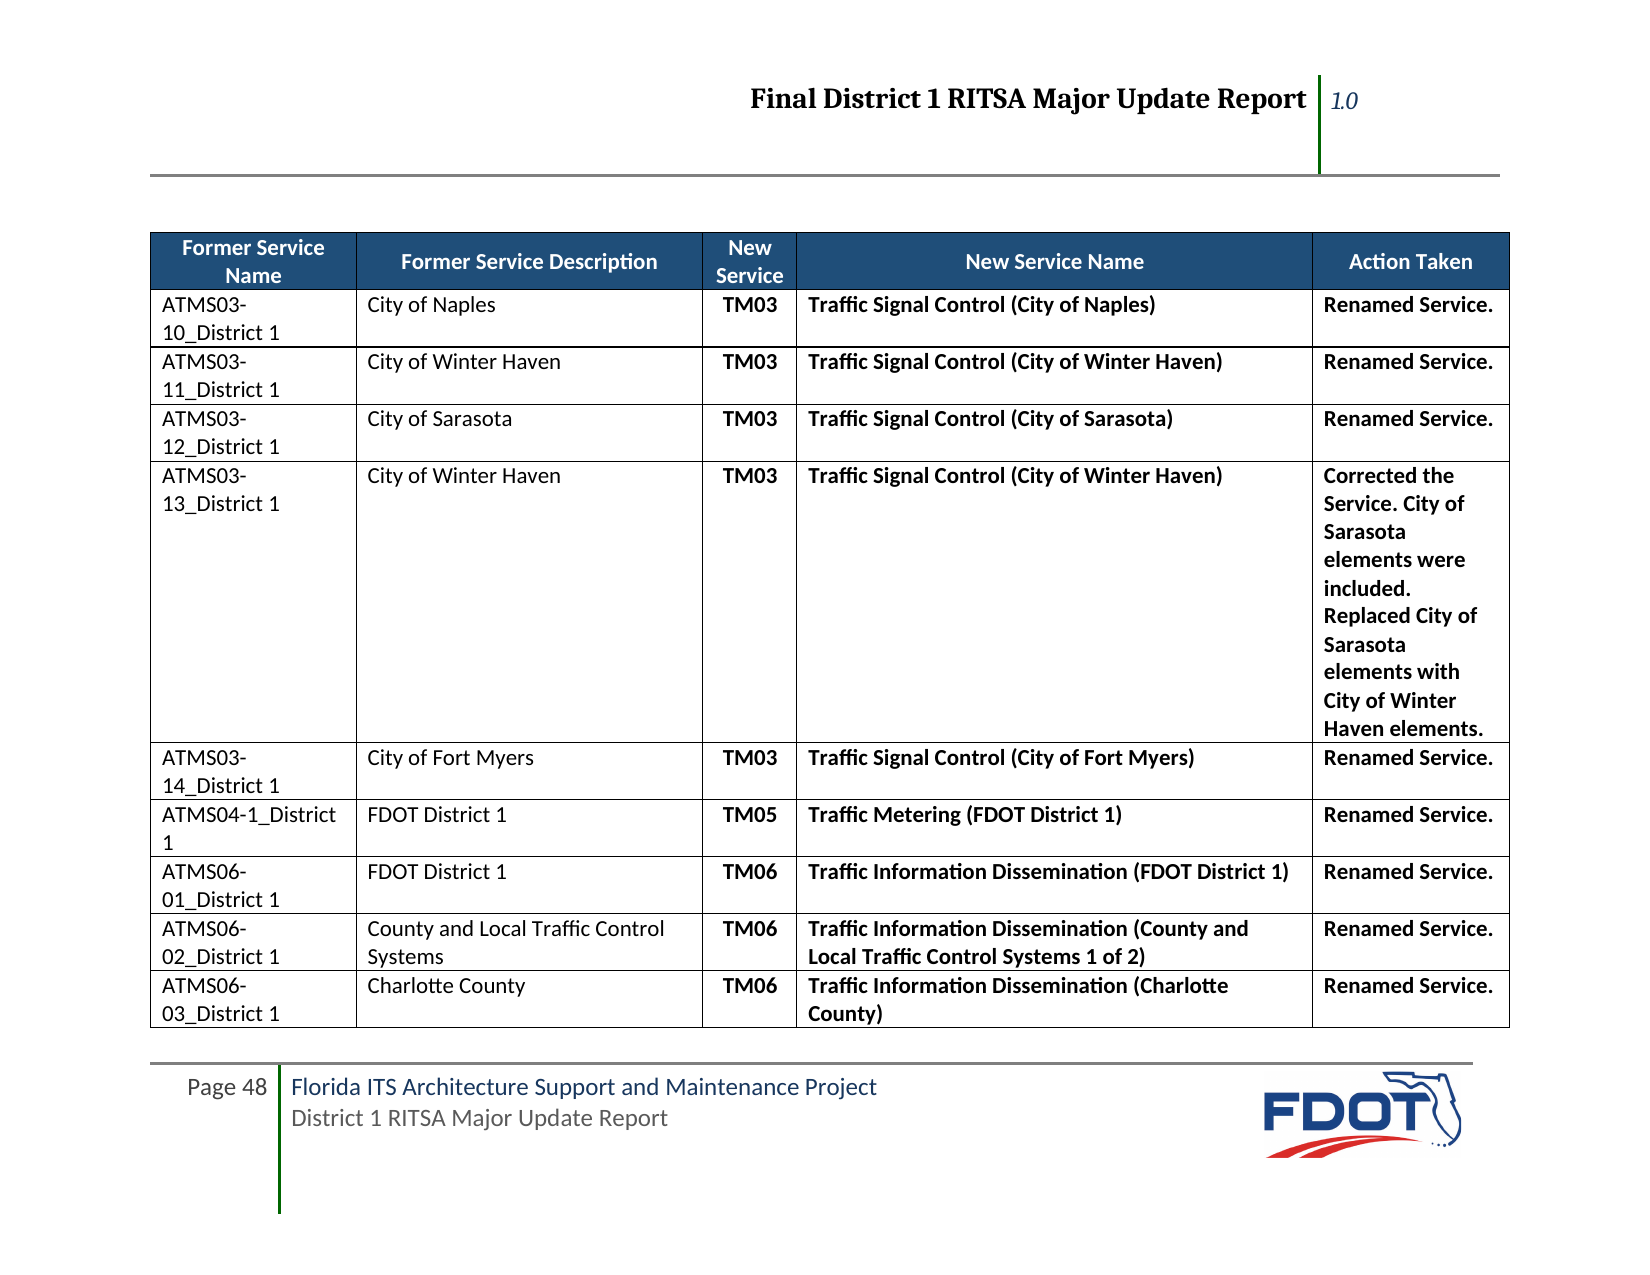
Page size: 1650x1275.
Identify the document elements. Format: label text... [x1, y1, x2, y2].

table_cell Traffic Signal Control (City of Sarasota) [797, 405, 1312, 461]
table_cell TM03 [703, 743, 796, 799]
table_cell ATMS03-11_District 1 [151, 348, 356, 403]
table_cell Renamed Service. [1313, 348, 1509, 403]
table_cell TM06 [703, 971, 796, 1027]
table_cell TM05 [703, 800, 796, 856]
table_cell Corrected the Service. City of Sarasota elements were included. Replaced City of Sarasota elements with City of Winter Haven elements. [1313, 462, 1509, 742]
table_cell ATMS06-01_District 1 [151, 857, 356, 913]
table_cell Renamed Service. [1313, 800, 1509, 856]
table_cell Renamed Service. [1313, 914, 1509, 970]
table_cell TM03 [703, 290, 796, 346]
table_cell ATMS03-13_District 1 [151, 462, 356, 742]
table_cell Renamed Service. [1313, 971, 1509, 1027]
table_cell TM03 [703, 348, 796, 403]
table_cell Renamed Service. [1313, 743, 1509, 799]
table_cell Renamed Service. [1313, 290, 1509, 346]
table_cell TM03 [703, 405, 796, 461]
table_cell Traffic Signal Control (City of Winter Haven) [797, 348, 1312, 403]
table_cell ATMS03-10_District 1 [151, 290, 356, 346]
table_header New Service [703, 233, 796, 289]
table_cell Charlotte County [357, 971, 702, 1027]
table_cell Traffic Information Dissemination (County and Local Traffic Control Systems 1 of 2) [797, 914, 1312, 970]
table_cell City of Fort Myers [357, 743, 702, 799]
table_cell Traffic Information Dissemination (FDOT District 1) [797, 857, 1312, 913]
table_header New Service Name [797, 233, 1312, 289]
table_cell County and Local Traffic Control Systems [357, 914, 702, 970]
table_cell Traffic Information Dissemination (Charlotte County) [797, 971, 1312, 1027]
table_cell Renamed Service. [1313, 405, 1509, 461]
table_cell Renamed Service. [1313, 857, 1509, 913]
table_cell Traffic Metering (FDOT District 1) [797, 800, 1312, 856]
table_cell City of Naples [357, 290, 702, 346]
table_cell City of Winter Haven [357, 348, 702, 403]
table_cell ATMS03-12_District 1 [151, 405, 356, 461]
table_cell City of Sarasota [357, 405, 702, 461]
table_cell ATMS03-14_District 1 [151, 743, 356, 799]
table_cell FDOT District 1 [357, 857, 702, 913]
table_cell TM03 [703, 462, 796, 742]
table_cell ATMS04-1_District 1 [151, 800, 356, 856]
table_header Former Service Name [151, 233, 356, 289]
table_cell ATMS06-02_District 1 [151, 914, 356, 970]
table_cell TM06 [703, 914, 796, 970]
table_cell Traffic Signal Control (City of Naples) [797, 290, 1312, 346]
table_cell TM06 [703, 857, 796, 913]
table_header Former Service Description [357, 233, 702, 289]
table_cell City of Winter Haven [357, 462, 702, 742]
table_cell Traffic Signal Control (City of Winter Haven) [797, 462, 1312, 742]
table_cell ATMS06-03_District 1 [151, 971, 356, 1027]
table_header Action Taken [1313, 233, 1509, 289]
table_cell Traffic Signal Control (City of Fort Myers) [797, 743, 1312, 799]
table_cell FDOT District 1 [357, 800, 702, 856]
